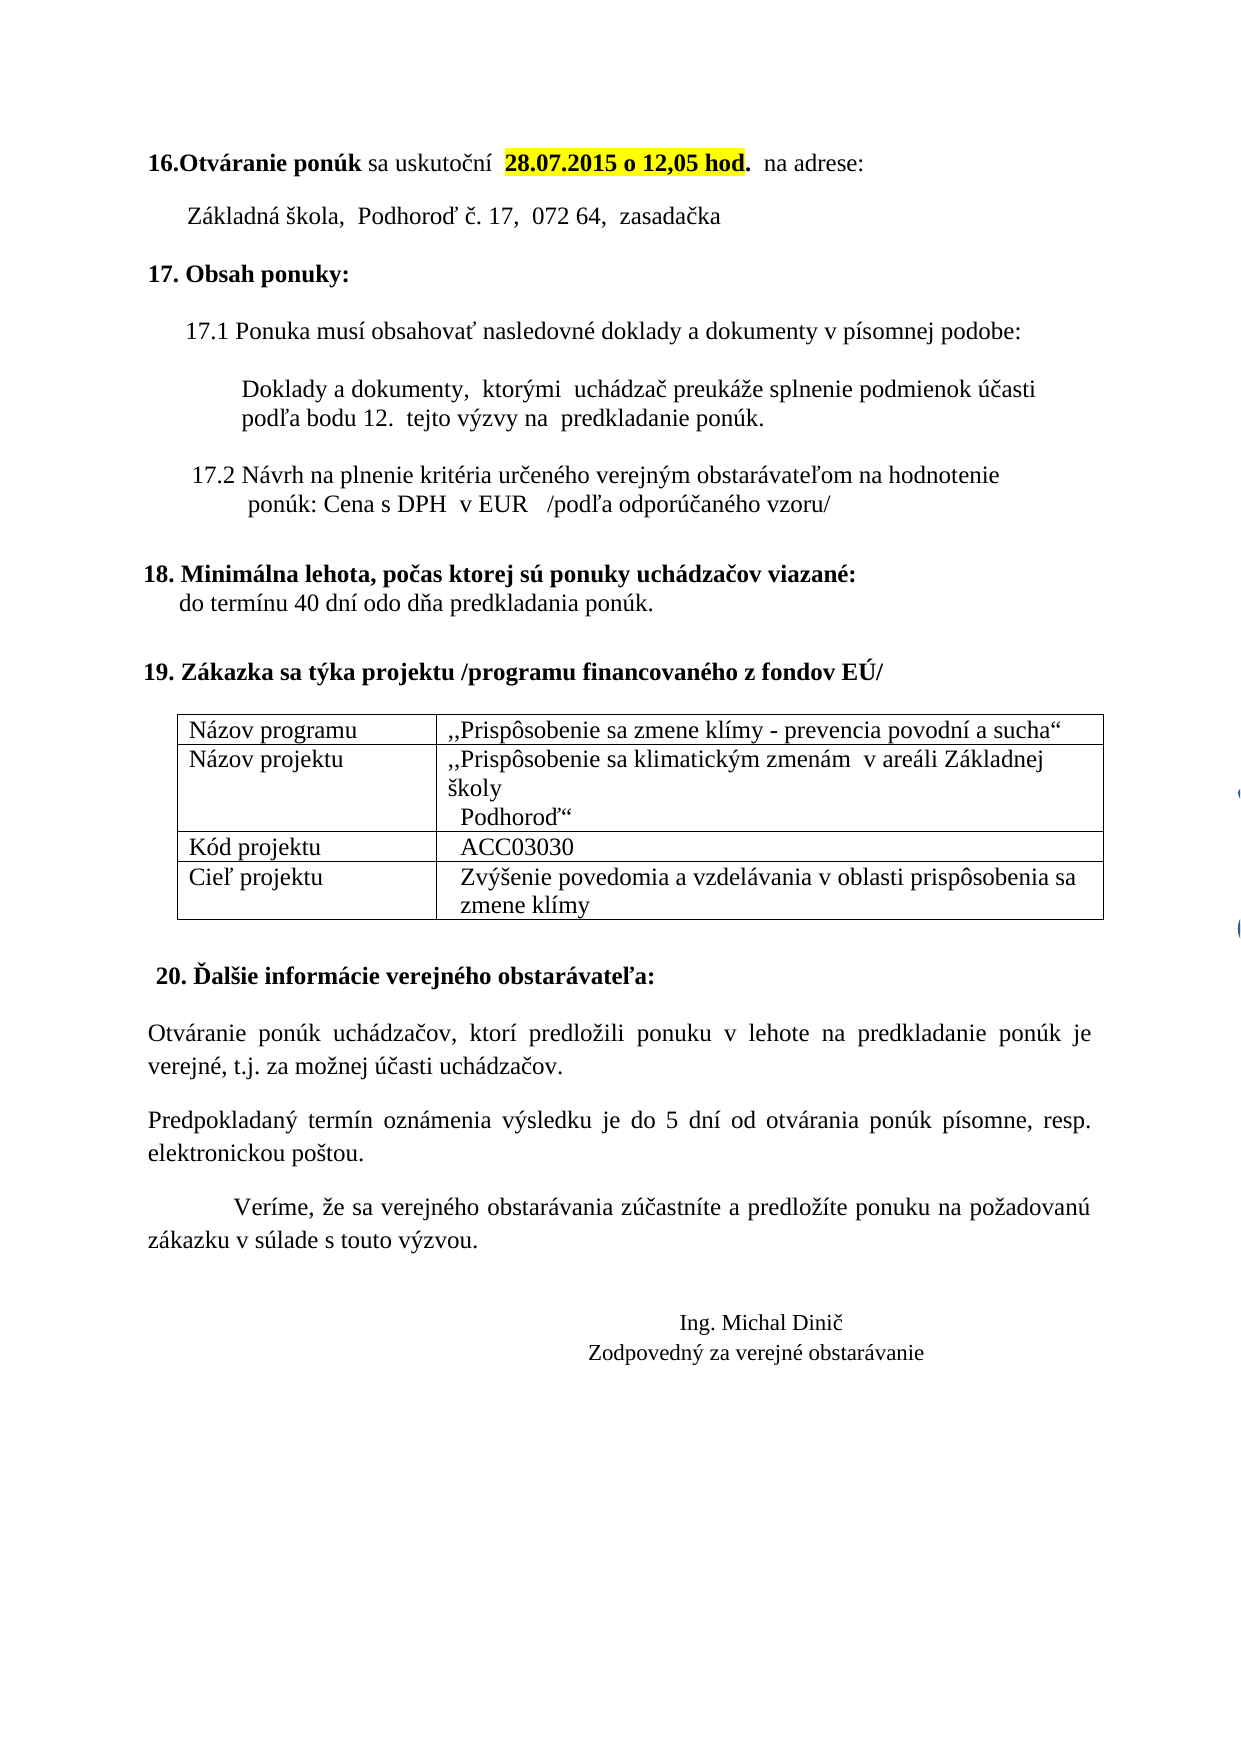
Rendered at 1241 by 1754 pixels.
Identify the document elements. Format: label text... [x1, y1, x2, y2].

table_cell Cieľ projektu [178, 862, 436, 919]
table_header Názov programu [178, 715, 436, 743]
text Základná škola, Podhoroď č. 17, 072 64, zasadačka [118, 201, 1093, 230]
text 19. Zákazka sa týka projektu /programu financovaného z fondov EÚ/ [118, 657, 1093, 686]
text 17.1 Ponuka musí obsahovať nasledovné doklady a dokumenty v písomnej podobe: [148, 316, 1093, 345]
text 16.Otváranie ponúk sa uskutoční 28.07.2015 o 12,05 hod. na adrese: [745, 148, 1093, 176]
table_cell Názov projektu [178, 745, 436, 831]
table_cell Zvýšenie povedomia a vzdelávania v oblasti prispôsobenia sa zmene klímy [437, 862, 1103, 919]
text Ing. Michal Dinič [148, 1309, 1093, 1335]
text 17.2 Návrh na plnenie kritéria určeného verejným obstarávateľom na hodnotenie [148, 460, 1093, 489]
table_cell ACC03030 [437, 832, 1103, 861]
table_header ,,Prispôsobenie sa zmene klímy - prevencia povodní a sucha“ [437, 715, 1103, 743]
text 20. Ďalšie informácie verejného obstarávateľa: [118, 961, 1093, 989]
table_cell ,,Prispôsobenie sa klimatickým zmenám v areáli Základnej školy Podhoroď“ [437, 745, 1103, 831]
text Otváranie ponúk uchádzačov, ktorí predložili ponuku v lehote na predkladanie ponúk je verejné, t.j. za možnej účasti uchádzačov. [148, 1018, 1093, 1080]
text Doklady a dokumenty, ktorými uchádzač preukáže splnenie podmienok účasti [148, 374, 1093, 403]
text Zodpovedný za verejné obstarávanie [148, 1339, 1093, 1366]
text ponúk: Cena s DPH v EUR /podľa odporúčaného vzoru/ [223, 489, 1093, 518]
text podľa bodu 12. tejto výzvy na predkladanie ponúk. [148, 403, 1093, 431]
text 17. Obsah ponuky: [148, 259, 1093, 288]
text Predpokladaný termín oznámenia výsledku je do 5 dní od otvárania ponúk písomne, resp. elektronickou poštou. [148, 1105, 1093, 1167]
table_cell Kód projektu [178, 832, 436, 861]
text do termínu 40 dní odo dňa predkladania ponúk. [148, 588, 1093, 616]
text Veríme, že sa verejného obstarávania zúčastníte a predložíte ponuku na požadovanú zákazku v súlade s touto výzvou. [148, 1192, 1093, 1254]
text 16.Otváranie ponúk sa uskutoční 28.07.2015 o 12,05 hod. na adrese: [148, 148, 505, 176]
text 18. Minimálna lehota, počas ktorej sú ponuky uchádzačov viazané: [118, 559, 1093, 588]
